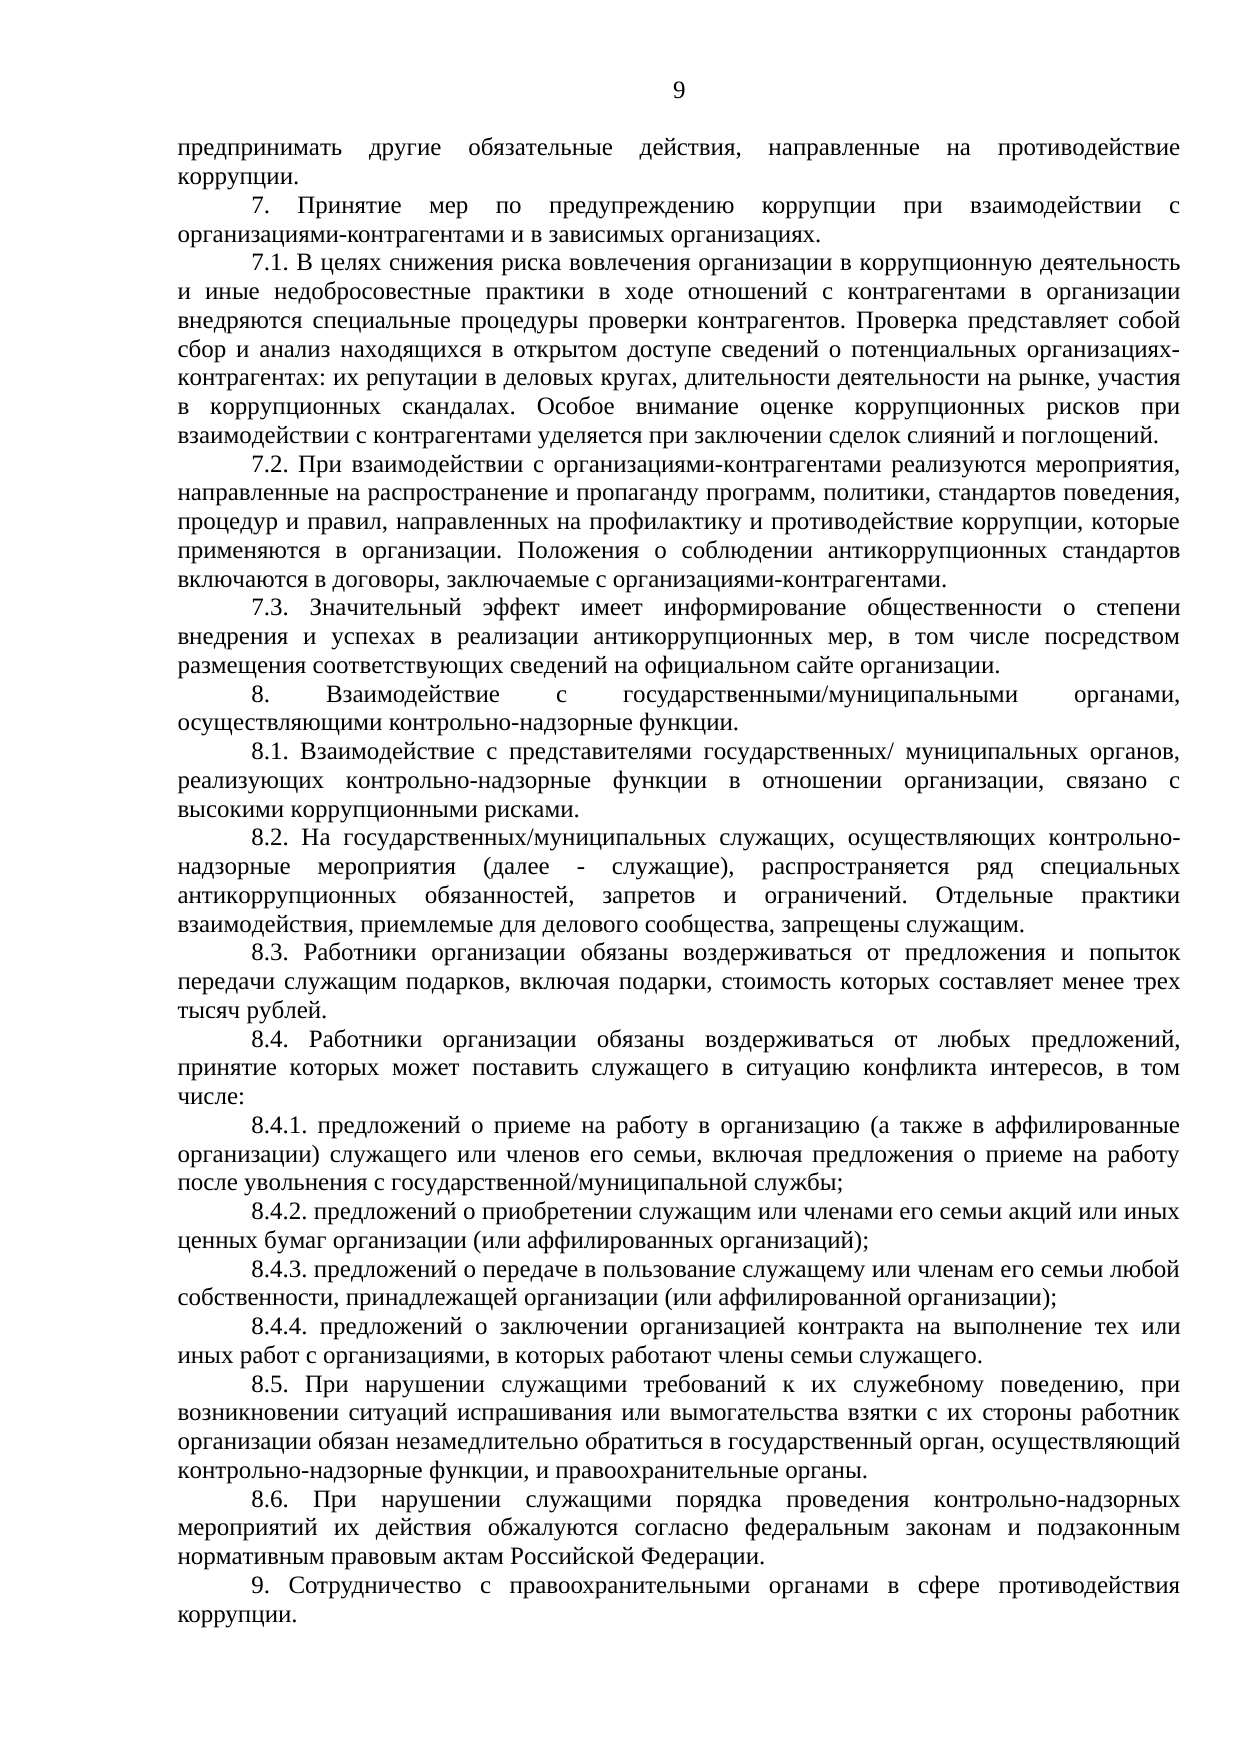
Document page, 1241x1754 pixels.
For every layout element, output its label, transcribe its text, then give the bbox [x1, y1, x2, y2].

text 8.2. На государственных/муниципальных служащих, осуществляющих контрольно-надзорные мероприятия (далее - служащие), распространяется ряд специальных антикоррупционных обязанностей, запретов и ограничений. Отдельные практики взаимодействия, приемлемые для делового сообщества, запрещены служащим. [177, 822, 1181, 937]
text 8.4.4. предложений о заключении организацией контракта на выполнение тех или иных работ с организациями, в которых работают члены семьи служащего. [177, 1311, 1181, 1369]
text 7.2. При взаимодействии с организациями-контрагентами реализуются мероприятия, направленные на распространение и пропаганду программ, политики, стандартов поведения, процедур и правил, направленных на профилактику и противодействие коррупции, которые применяются в организации. Положения о соблюдении антикоррупционных стандартов включаются в договоры, заключаемые с организациями-контрагентами. [177, 449, 1181, 592]
text 8.4.1. предложений о приеме на работу в организацию (а также в аффилированные организации) служащего или членов его семьи, включая предложения о приеме на работу после увольнения с государственной/муниципальной службы; [177, 1110, 1181, 1196]
text 8.6. При нарушении служащими порядка проведения контрольно-надзорных мероприятий их действия обжалуются согласно федеральным законам и подзаконным нормативным правовым актам Российской Федерации. [177, 1484, 1181, 1570]
text 8.4.2. предложений о приобретении служащим или членами его семьи акций или иных ценных бумаг организации (или аффилированных организаций); [177, 1196, 1181, 1254]
text 8.1. Взаимодействие с представителями государственных/ муниципальных органов, реализующих контрольно-надзорные функции в отношении организации, связано с высокими коррупционными рисками. [177, 736, 1181, 822]
text 8.4. Работники организации обязаны воздерживаться от любых предложений, принятие которых может поставить служащего в ситуацию конфликта интересов, в том числе: [177, 1024, 1181, 1110]
text 9. Сотрудничество с правоохранительными органами в сфере противодействия коррупции. [177, 1570, 1181, 1627]
text 8.3. Работники организации обязаны воздерживаться от предложения и попыток передачи служащим подарков, включая подарки, стоимость которых составляет менее трех тысяч рублей. [177, 937, 1181, 1024]
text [177, 132, 1181, 190]
text 8.4.3. предложений о передаче в пользование служащему или членам его семьи любой собственности, принадлежащей организации (или аффилированной организации); [177, 1254, 1181, 1311]
text 7.3. Значительный эффект имеет информирование общественности о степени внедрения и успехах в реализации антикоррупционных мер, в том числе посредством размещения соответствующих сведений на официальном сайте организации. [177, 592, 1181, 679]
text 8. Взаимодействие с государственными/муниципальными органами, осуществляющими контрольно-надзорные функции. [177, 679, 1181, 736]
text 7. Принятие мер по предупреждению коррупции при взаимодействии с организациями-контрагентами и в зависимых организациях. [177, 190, 1181, 247]
text 8.5. При нарушении служащими требований к их служебному поведению, при возникновении ситуаций испрашивания или вымогательства взятки с их стороны работник организации обязан незамедлительно обратиться в государственный орган, осуществляющий контрольно-надзорные функции, и правоохранительные органы. [177, 1369, 1181, 1484]
text 7.1. В целях снижения риска вовлечения организации в коррупционную деятельность и иные недобросовестные практики в ходе отношений с контрагентами в организации внедряются специальные процедуры проверки контрагентов. Проверка представляет собой сбор и анализ находящихся в открытом доступе сведений о потенциальных организациях-контрагентах: их репутации в деловых кругах, длительности деятельности на рынке, участия в коррупционных скандалах. Особое внимание оценке коррупционных рисков при взаимодействии с контрагентами уделяется при заключении сделок слияний и поглощений. [177, 247, 1181, 449]
